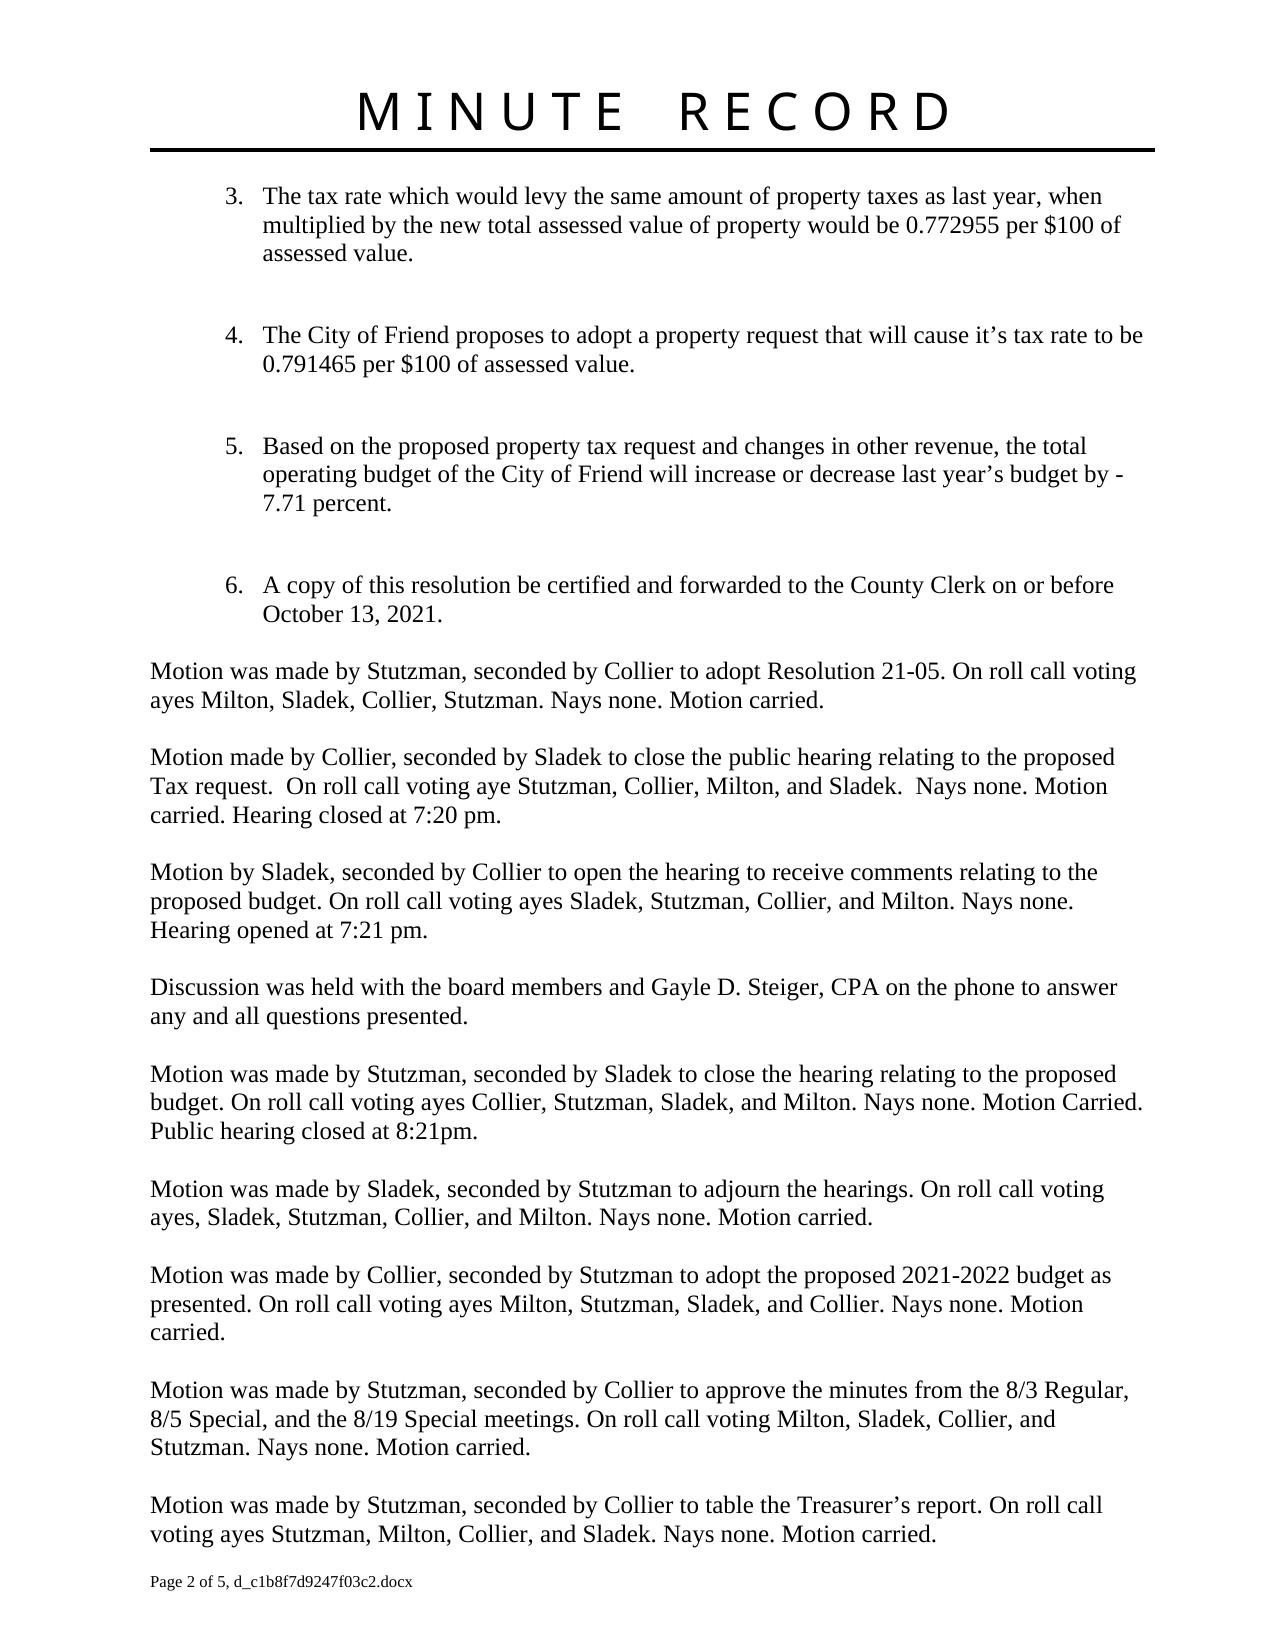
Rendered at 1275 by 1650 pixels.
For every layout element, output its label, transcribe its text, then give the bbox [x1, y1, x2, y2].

text Motion was made by Stutzman, seconded by Collier to adopt Resolution 21-05. On roll call voting ayes Milton, Sladek, Collier, Stutzman. Nays none. Motion carried. [150, 656, 1155, 714]
list A copy of this resolution be certified and forwarded to the County Clerk on or before October 13, 2021. [225, 570, 1155, 627]
list The City of Friend proposes to adopt a property request that will cause it’s tax rate to be 0.791465 per $100 of assessed value. [225, 320, 1155, 378]
text Motion was made by Collier, seconded by Stutzman to adopt the proposed 2021-2022 budget as presented. On roll call voting ayes Milton, Stutzman, Sladek, and Collier. Nays none. Motion carried. [150, 1260, 1155, 1346]
text Motion was made by Stutzman, seconded by Collier to table the Treasurer’s report. On roll call voting ayes Stutzman, Milton, Collier, and Sladek. Nays none. Motion carried. [150, 1490, 1155, 1547]
text Motion by Sladek, seconded by Collier to open the hearing to receive comments relating to the proposed budget. On roll call voting ayes Sladek, Stutzman, Collier, and Milton. Nays none. Hearing opened at 7:21 pm. [150, 857, 1155, 944]
text Motion was made by Stutzman, seconded by Collier to approve the minutes from the 8/3 Regular, 8/5 Special, and the 8/19 Special meetings. On roll call voting Milton, Sladek, Collier, and Stutzman. Nays none. Motion carried. [150, 1375, 1155, 1461]
text Motion made by Collier, seconded by Sladek to close the public hearing relating to the proposed Tax request. On roll call voting aye Stutzman, Collier, Milton, and Sladek. Nays none. Motion carried. Hearing closed at 7:20 pm. [150, 742, 1155, 829]
text Motion was made by Stutzman, seconded by Sladek to close the hearing relating to the proposed budget. On roll call voting ayes Collier, Stutzman, Sladek, and Milton. Nays none. Motion Carried. Public hearing closed at 8:21pm. [150, 1059, 1155, 1145]
text Motion was made by Sladek, seconded by Stutzman to adjourn the hearings. On roll call voting ayes, Sladek, Stutzman, Collier, and Milton. Nays none. Motion carried. [150, 1174, 1155, 1231]
list Based on the proposed property tax request and changes in other revenue, the total operating budget of the City of Friend will increase or decrease last year’s budget by -7.71 percent. [225, 431, 1155, 517]
list The tax rate which would levy the same amount of property taxes as last year, when multiplied by the new total assessed value of property would be 0.772955 per $100 of assessed value. [225, 181, 1155, 267]
text Discussion was held with the board members and Gayle D. Steiger, CPA on the phone to answer any and all questions presented. [150, 972, 1155, 1030]
